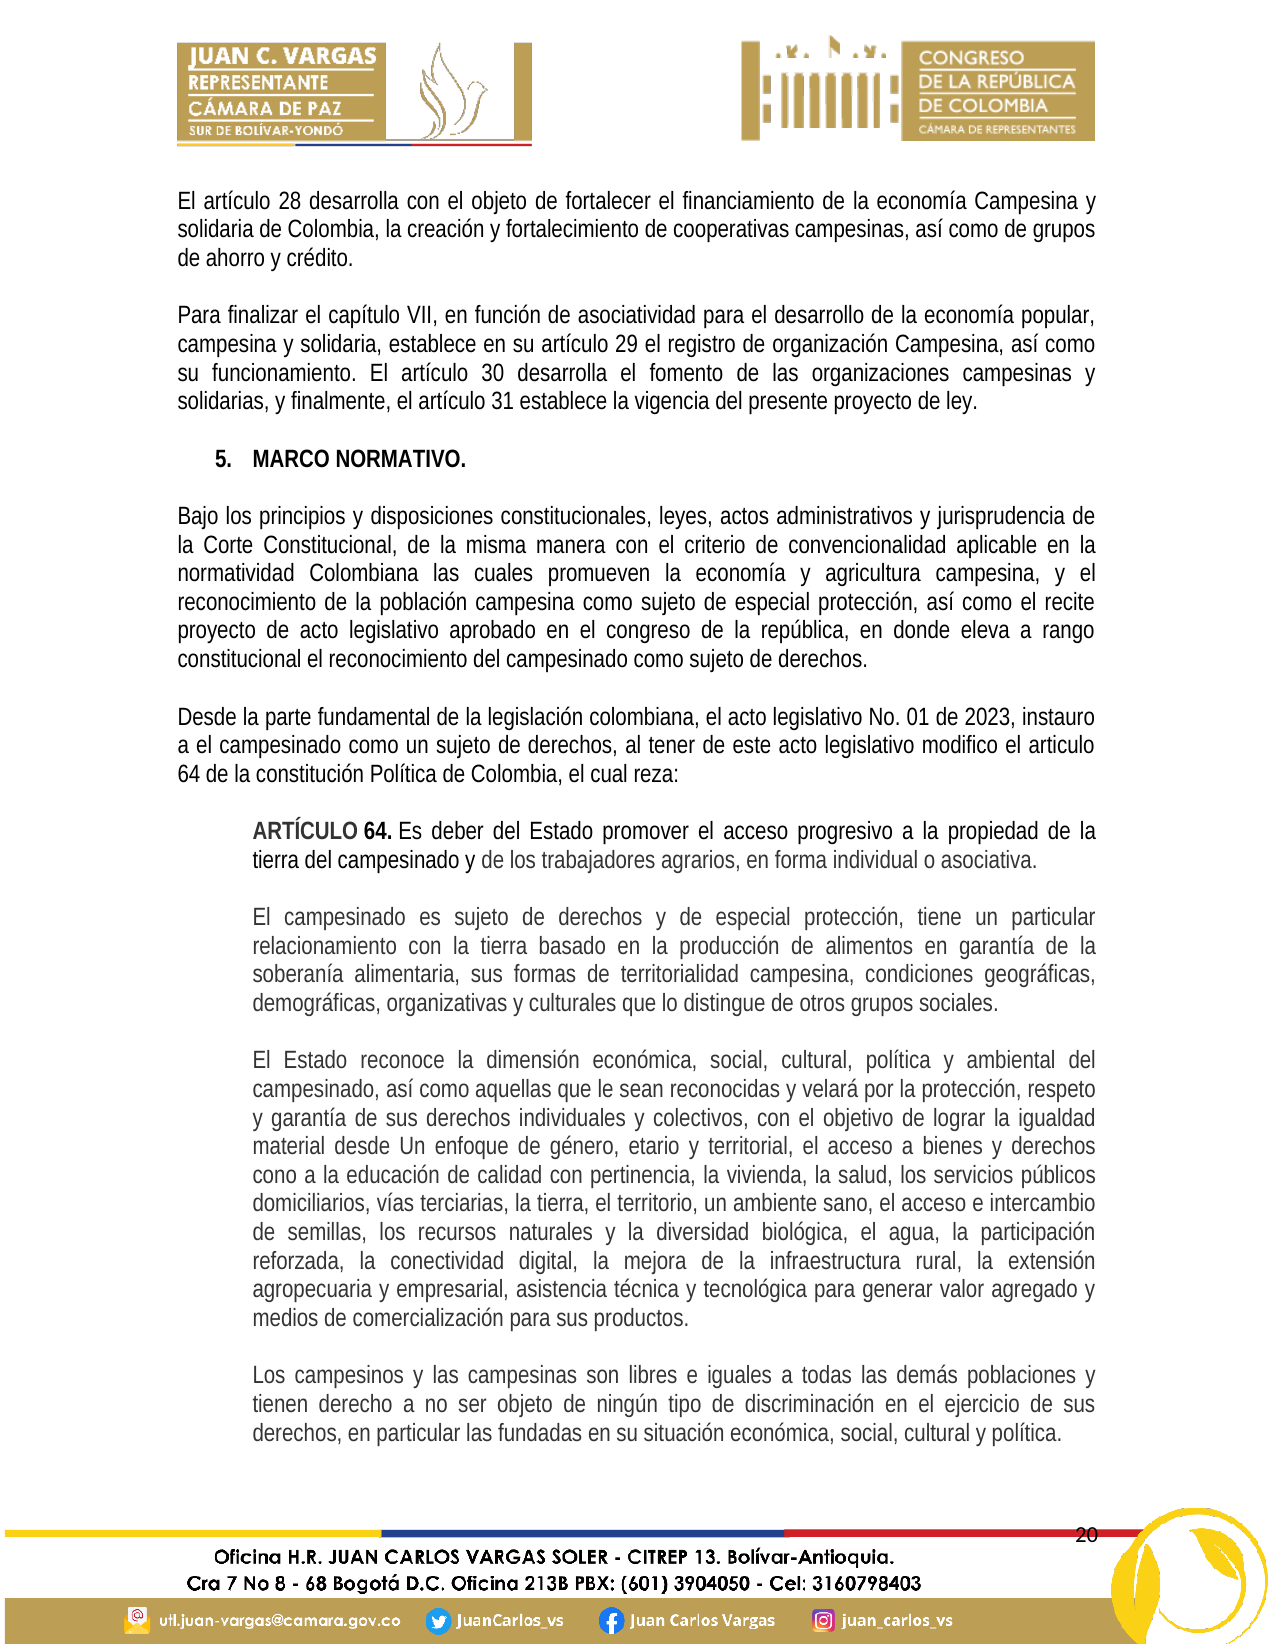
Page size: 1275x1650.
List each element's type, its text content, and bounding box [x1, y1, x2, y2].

text Bajo los principios y disposiciones constitucionales, leyes, actos administrativos y jurisprudencia de la Corte Constitucional, de la misma manera con el criterio de convencionalidad aplicable en la normatividad Colombiana las cuales promueven la economía y agricultura campesina, y el reconocimiento de la población campesina como sujeto de especial protección, así como el recite proyecto de acto legislativo aprobado en el congreso de la república, en donde eleva a rango constitucional el reconocimiento del campesinado como sujeto de derechos. [177, 501, 1098, 673]
text ARTÍCULO 64. Es deber del Estado promover el acceso progresivo a la propiedad de la tierra del campesinado y de los trabajadores agrarios, en forma individual o asociativa. [252, 816, 1098, 873]
text Desde la parte fundamental de la legislación colombiana, el acto legislativo No. 01 de 2023, instauro a el campesinado como un sujeto de derechos, al tener de este acto legislativo modifico el articulo 64 de la constitución Política de Colombia, el cual reza: [177, 701, 1098, 787]
text El campesinado es sujeto de derechos y de especial protección, tiene un particular relacionamiento con la tierra basado en la producción de alimentos en garantía de la soberanía alimentaria, sus formas de territorialidad campesina, condiciones geográficas, demográficas, organizativas y culturales que lo distingue de otros grupos sociales. [252, 902, 1098, 1017]
text Para finalizar el capítulo VII, en función de asociatividad para el desarrollo de la economía popular, campesina y solidaria, establece en su artículo 29 el registro de organización Campesina, así como su funcionamiento. El artículo 30 desarrolla el fomento de las organizaciones campesinas y solidarias, y finalmente, el artículo 31 establece la vigencia del presente proyecto de ley. [177, 300, 1098, 415]
text Los campesinos y las campesinas son libres e iguales a todas las demás poblaciones y tienen derecho a no ser objeto de ningún tipo de discriminación en el ejercicio de sus derechos, en particular las fundadas en su situación económica, social, cultural y política. [252, 1360, 1098, 1446]
list MARCO NORMATIVO. [215, 444, 1098, 472]
text El artículo 28 desarrolla con el objeto de fortalecer el financiamiento de la economía Campesina y solidaria de Colombia, la creación y fortalecimiento de cooperativas campesinas, así como de grupos de ahorro y crédito. [177, 186, 1098, 272]
picture [4, 3, 1273, 1644]
text El Estado reconoce la dimensión económica, social, cultural, política y ambiental del campesinado, así como aquellas que le sean reconocidas y velará por la protección, respeto y garantía de sus derechos individuales y colectivos, con el objetivo de lograr la igualdad material desde Un enfoque de género, etario y territorial, el acceso a bienes y derechos cono a la educación de calidad con pertinencia, la vivienda, la salud, los servicios públicos domiciliarios, vías terciarias, la tierra, el territorio, un ambiente sano, el acceso e intercambio de semillas, los recursos naturales y la diversidad biológica, el agua, la participación reforzada, la conectividad digital, la mejora de la infraestructura rural, la extensión agropecuaria y empresarial, asistencia técnica y tecnológica para generar valor agregado y medios de comercialización para sus productos. [252, 1045, 1098, 1332]
